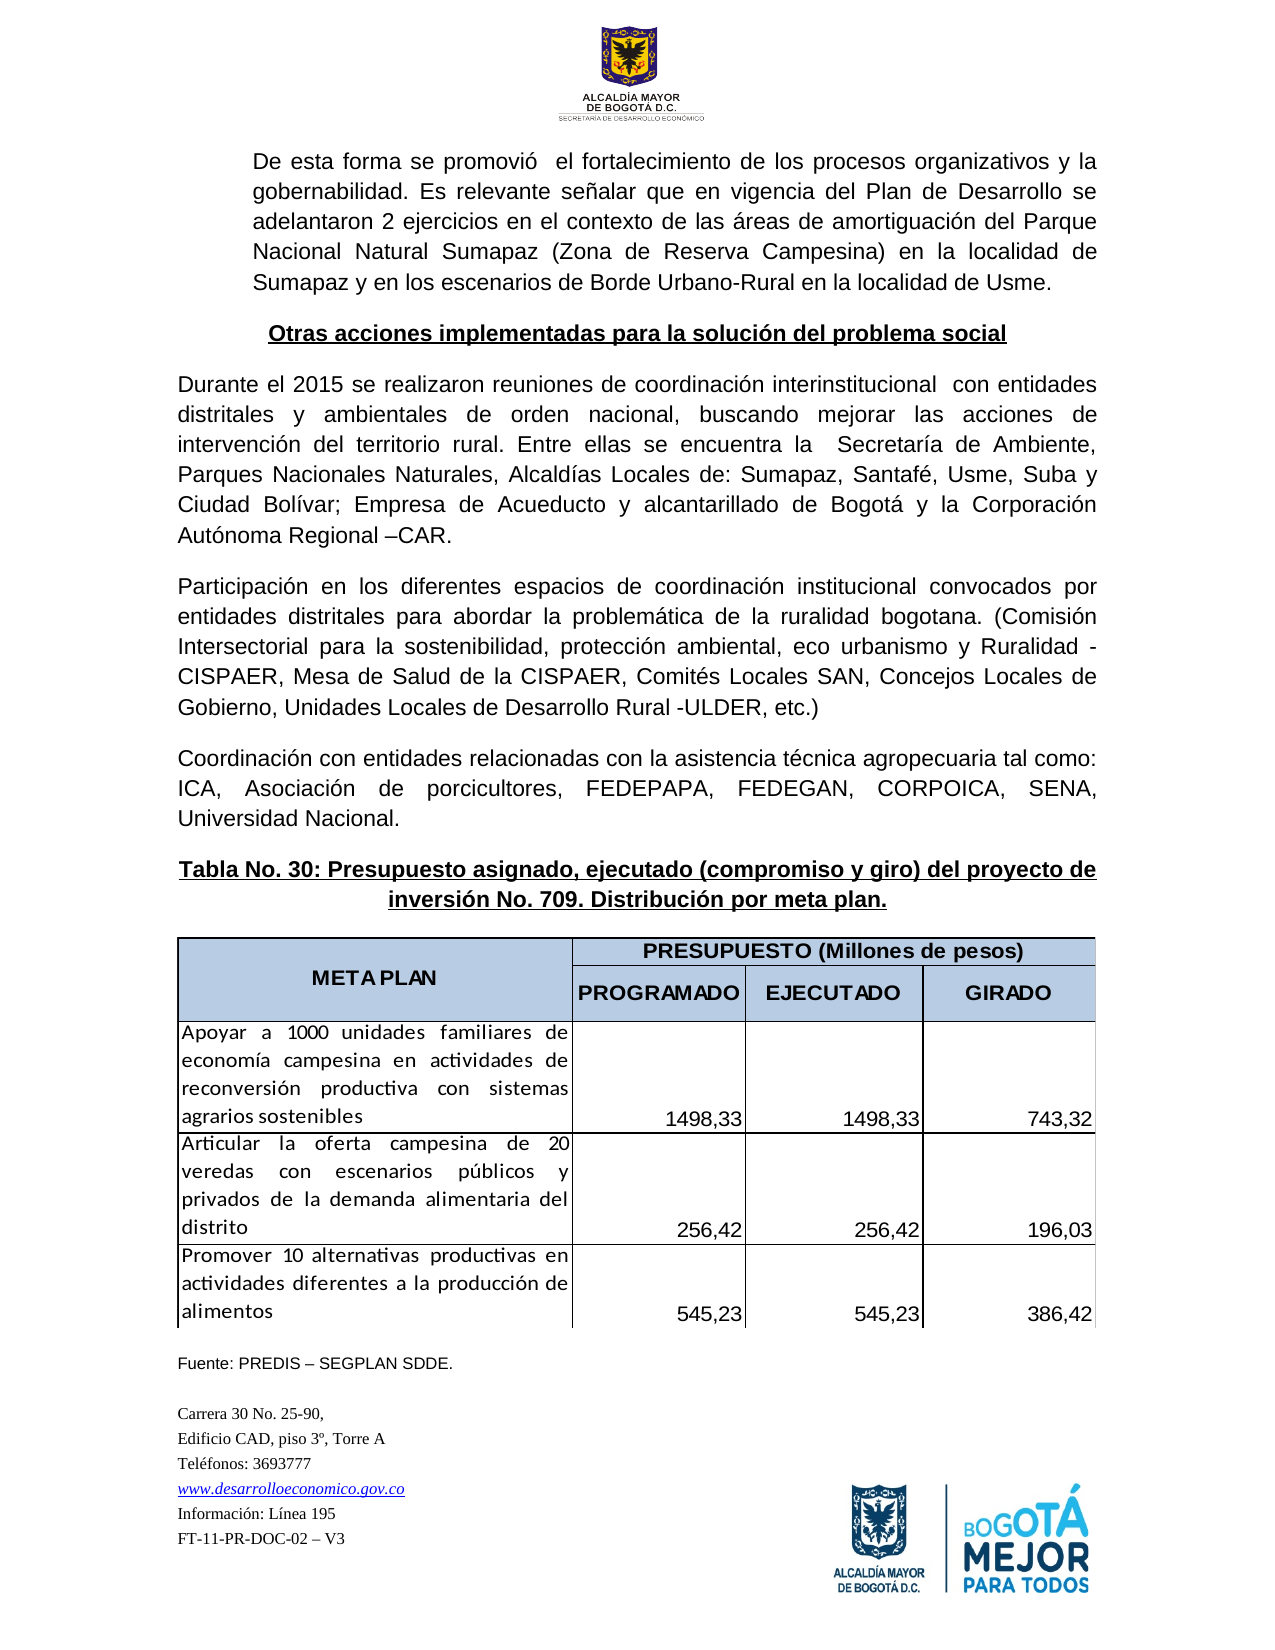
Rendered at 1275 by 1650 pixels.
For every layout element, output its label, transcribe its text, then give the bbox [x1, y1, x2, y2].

text Tabla No. 30: Presupuesto asignado, ejecutado (compromiso y giro) del proyecto de inversión No. 709. Distribución por meta plan. [177, 856, 1098, 912]
text Coordinación con entidades relacionadas con la asistencia técnica agropecuaria tal como: ICA, Asociación de porcicultores, FEDEPAPA, FEDEGAN, CORPOICA, SENA, Universidad Nacional. [177, 744, 1098, 831]
text Fuente: PREDIS – SEGPLAN SDDE. [177, 1354, 1098, 1373]
text Participación en los diferentes espacios de coordinación institucional convocados por entidades distritales para abordar la problemática de la ruralidad bogotana. (Comisión Intersectorial para la sostenibilidad, protección ambiental, eco urbanismo y Ruralidad - CISPAER, Mesa de Salud de la CISPAER, Comités Locales SAN, Concejos Locales de Gobierno, Unidades Locales de Desarrollo Rural -ULDER, etc.) [177, 573, 1098, 720]
text Otras acciones implementadas para la solución del problema social [177, 319, 1098, 346]
picture [529, 6, 728, 144]
text Durante el 2015 se realizaron reuniones de coordinación interinstitucional con entidades distritales y ambientales de orden nacional, buscando mejorar las acciones de intervención del territorio rural. Entre ellas se encuentra la Secretaría de Ambiente, Parques Nacionales Naturales, Alcaldías Locales de: Sumapaz, Santafé, Usme, Suba y Ciudad Bolívar; Empresa de Acueducto y alcantarillado de Bogotá y la Corporación Autónoma Regional –CAR. [177, 371, 1098, 548]
picture [833, 1483, 1089, 1593]
list De esta forma se promovió el fortalecimiento de los procesos organizativos y la gobernabilidad. Es relevante señalar que en vigencia del Plan de Desarrollo se adelantaron 2 ejercicios en el contexto de las áreas de amortiguación del Parque Nacional Natural Sumapaz (Zona de Reserva Campesina) en la localidad de Sumapaz y en los escenarios de Borde Urbano-Rural en la localidad de Usme. [252, 148, 1098, 295]
